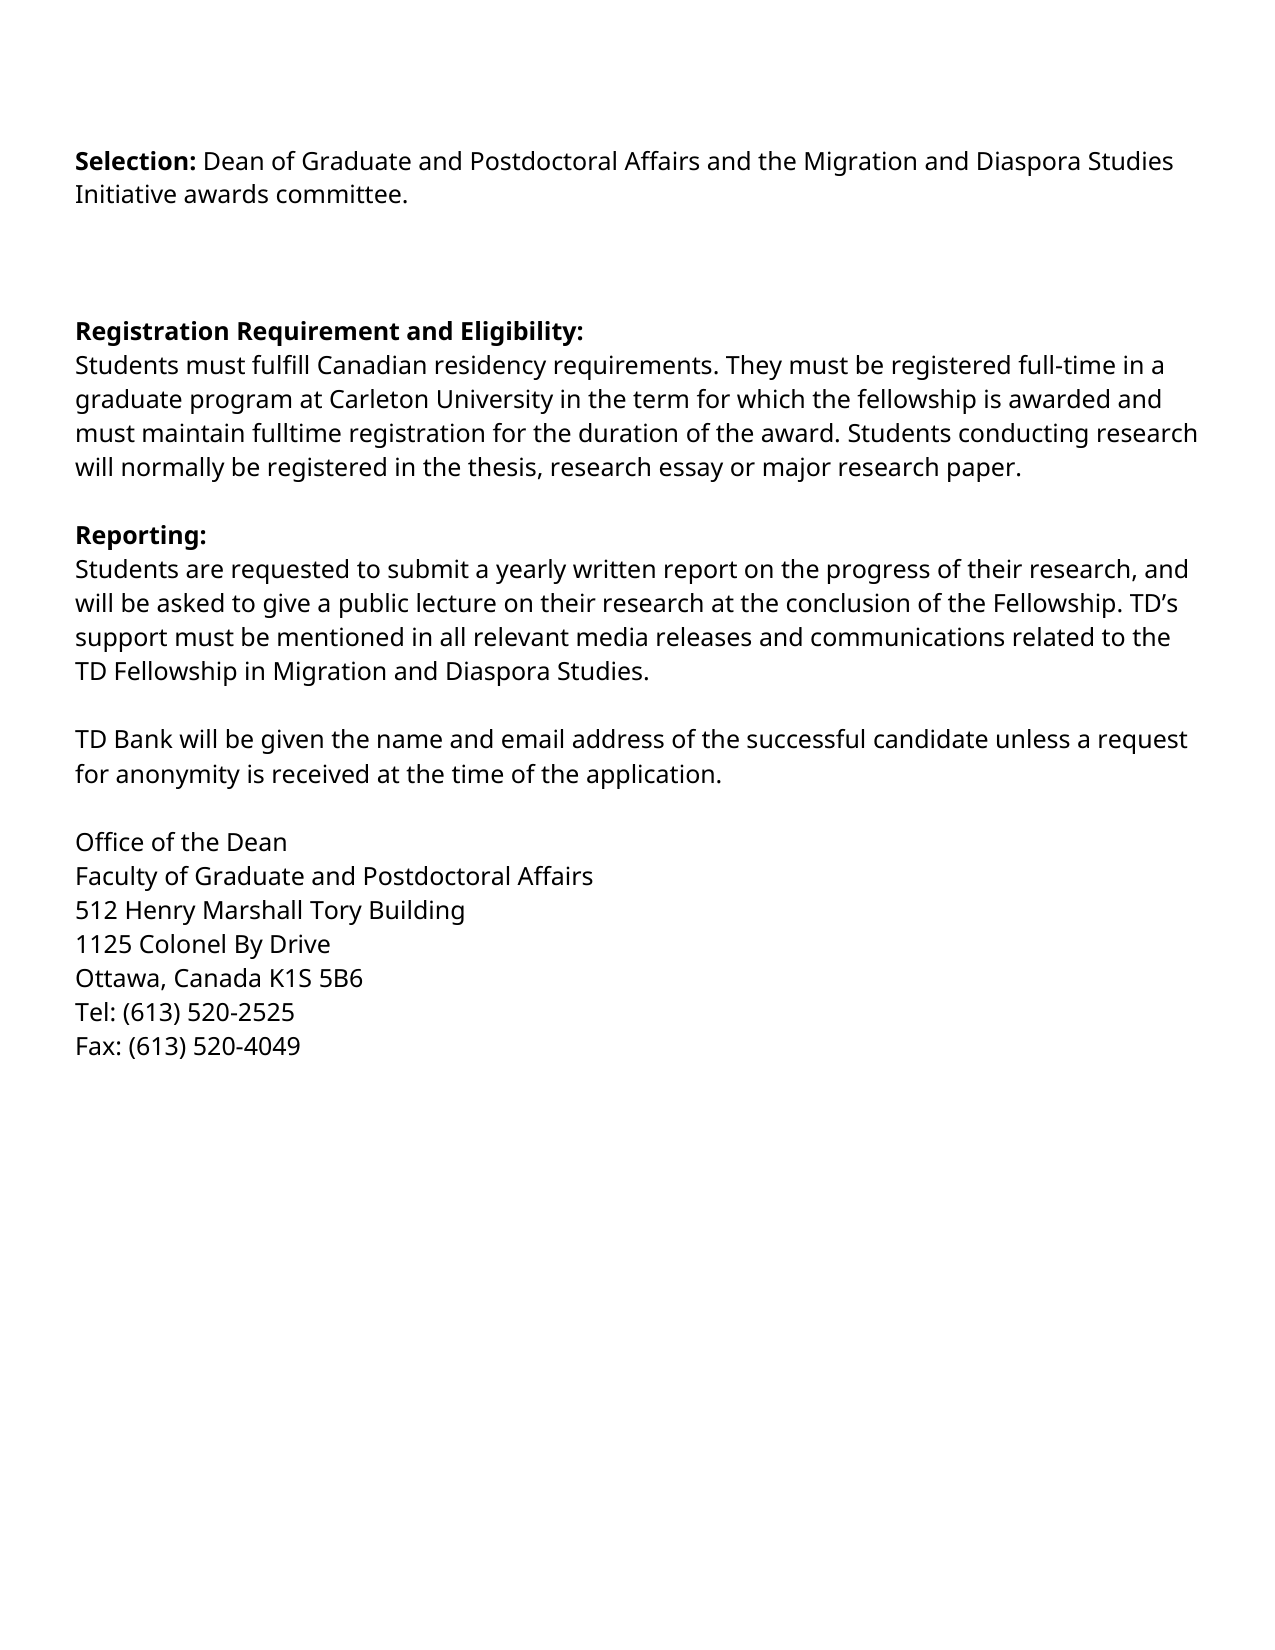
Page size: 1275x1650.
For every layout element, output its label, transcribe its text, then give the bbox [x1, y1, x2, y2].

text Ottawa, Canada K1S 5B6 [75, 961, 1200, 995]
text TD Bank will be given the name and email address of the successful candidate unless a request for anonymity is received at the time of the application. [75, 722, 1200, 790]
text Selection: Dean of Graduate and Postdoctoral Affairs and the Migration and Diaspora Studies Initiative awards committee. [75, 143, 1200, 211]
text Faculty of Graduate and Postdoctoral Affairs [75, 858, 1200, 892]
text Registration Requirement and Eligibility: [75, 313, 1200, 347]
text Office of the Dean [75, 824, 1200, 858]
text Students are requested to submit a yearly written report on the progress of their research, and will be asked to give a public lecture on their research at the conclusion of the Fellowship. TD’s support must be mentioned in all relevant media releases and communications related to the TD Fellowship in Migration and Diaspora Studies. [75, 552, 1200, 688]
text Reporting: [75, 518, 1200, 552]
text 1125 Colonel By Drive [75, 927, 1200, 961]
text Fax: (613) 520-4049 [75, 1029, 1200, 1063]
text Students must fulfill Canadian residency requirements. They must be registered full-time in a graduate program at Carleton University in the term for which the fellowship is awarded and must maintain fulltime registration for the duration of the award. Students conducting research will normally be registered in the thesis, research essay or major research paper. [75, 347, 1200, 484]
text 512 Henry Marshall Tory Building [75, 892, 1200, 927]
text Tel: (613) 520-2525 [75, 995, 1200, 1029]
